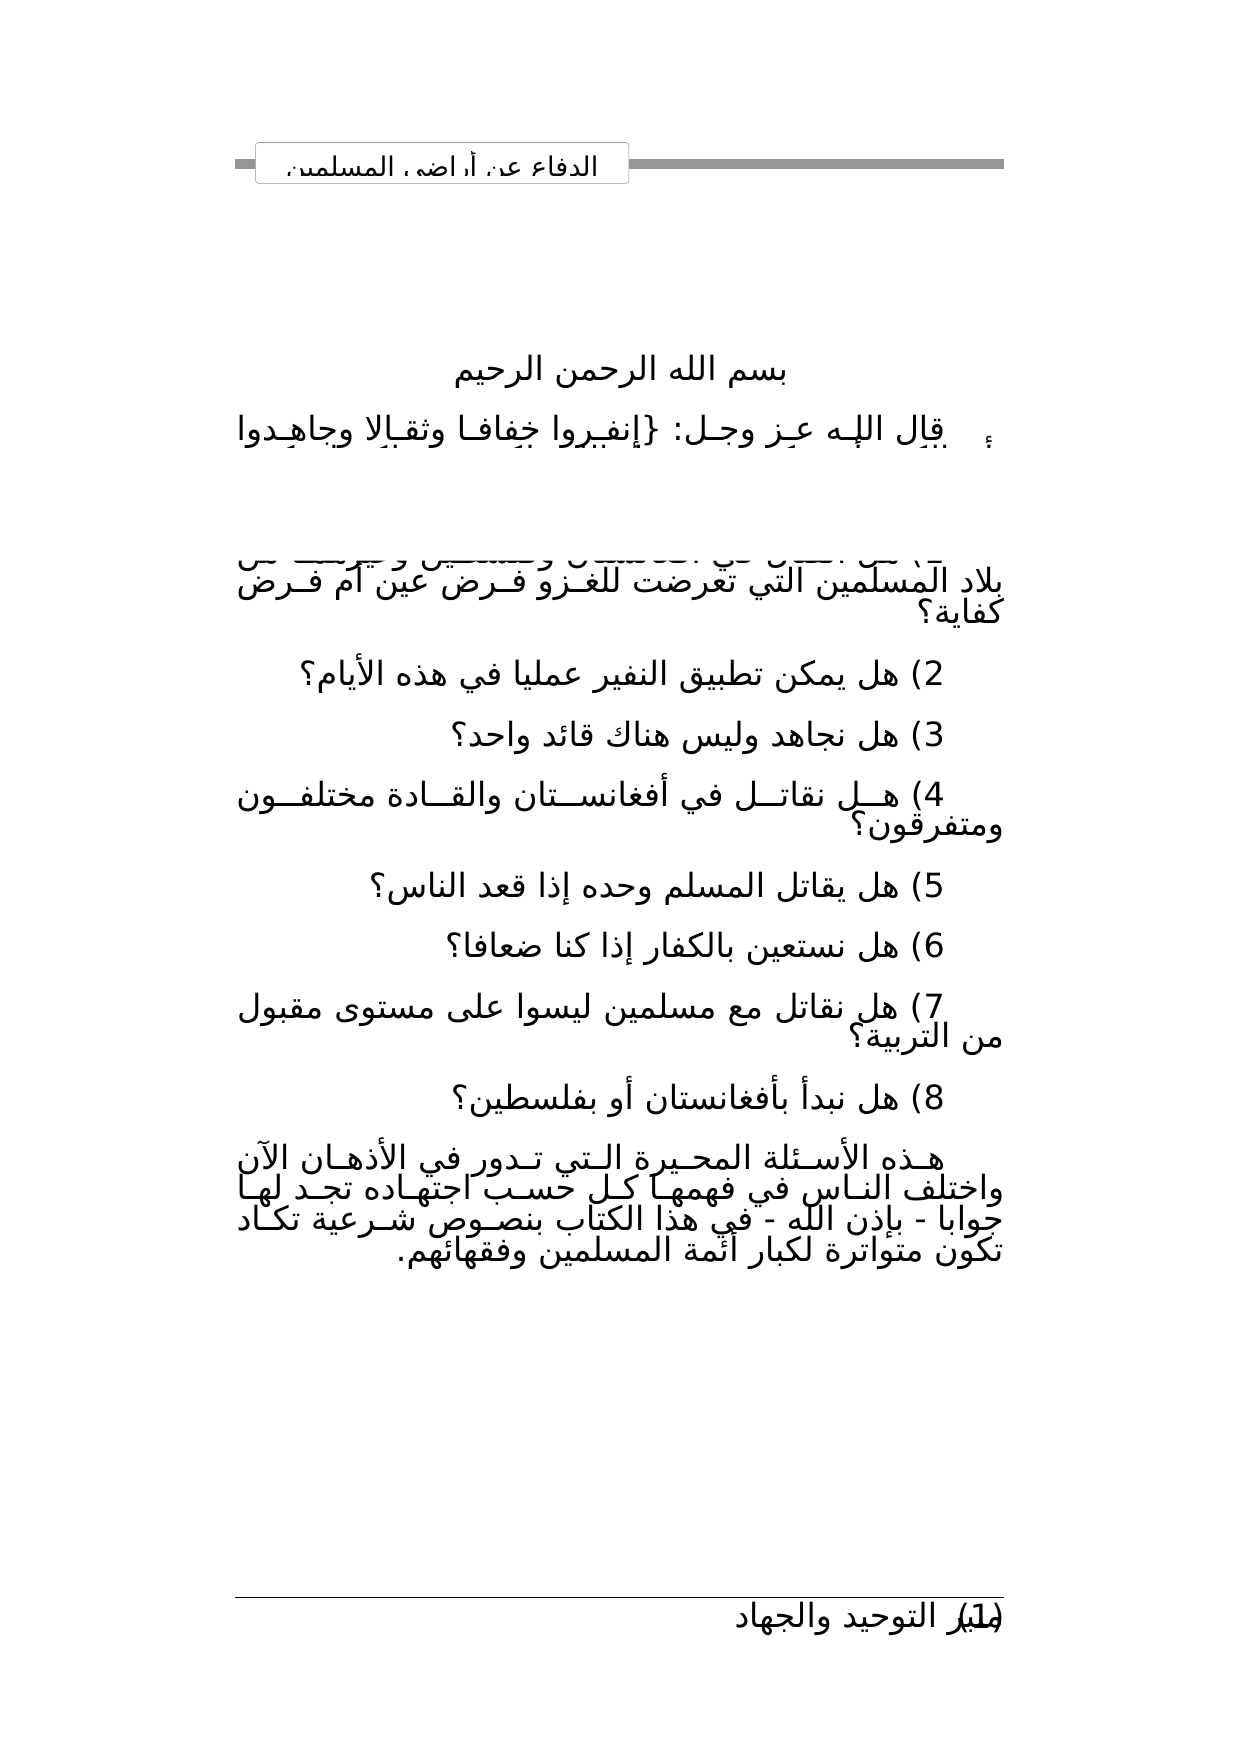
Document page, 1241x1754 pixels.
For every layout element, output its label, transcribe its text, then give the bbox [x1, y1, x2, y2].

text قال الله عز وجل: {إنفروا خفافا وثقالا وجاهدوا بأموالكم وأنفسكم في سبيل الله ذلكم خير لكم إن كنتم تعلمون}. [236, 416, 1004, 448]
text 7) هل نقاتل مع مسلمين ليسوا على مستوى مقبول من التربية؟ [236, 993, 1004, 1055]
text 4) هل نقاتل في أفغانستان والقادة مختلفون ومتفرقون؟ [236, 781, 1004, 844]
text 5) هل يقاتل المسلم وحده إذا قعد الناس؟ [236, 873, 689, 904]
text 2) هل يمكن تطبيق النفير عمليا في هذه الأيام؟ [790, 661, 1004, 692]
text بسم الله الرحمن الرحيم [513, 356, 641, 387]
text 6) هل نستعين بالكفار إذا كنا ضعافا؟ [236, 933, 1004, 964]
text 2) هل يمكن تطبيق النفير عمليا في هذه الأيام؟ [600, 661, 730, 692]
text بسم الله الرحمن الرحيم [236, 356, 528, 387]
text بسم الله الرحمن الرحيم [626, 356, 1005, 387]
text 5) هل يقاتل المسلم وحده إذا قعد الناس؟ [669, 873, 1004, 904]
text 8) هل نبدأ بأفغانستان أو بفلسطين؟ [236, 1084, 1004, 1116]
text هذه الأسئلة المحيرة التي تدور في الأذهان الآن واختلف الناس في فهمها كل حسب اجتهاده تجد لها جوابا - بإذن الله - في هذا الكتاب بنصوص شرعية تكاد تكون متواترة لكبار أئمة المسلمين وفقهائهم. [236, 1145, 1004, 1269]
text 3) هل نجاهد وليس هناك قائد واحد؟ [699, 721, 1004, 752]
text 2) هل يمكن تطبيق النفير عمليا في هذه الأيام؟ [236, 661, 652, 692]
text 3) هل نجاهد وليس هناك قائد واحد؟ [236, 721, 737, 752]
text 1) هل القتال في أفغانستان وفلسطين وغيرهما من بلاد المسلمين التي تعرضت للغزو فرض عين أم فرض كفاية؟ [236, 561, 1004, 632]
text 2) هل يمكن تطبيق النفير عمليا في هذه الأيام؟ [695, 661, 810, 692]
